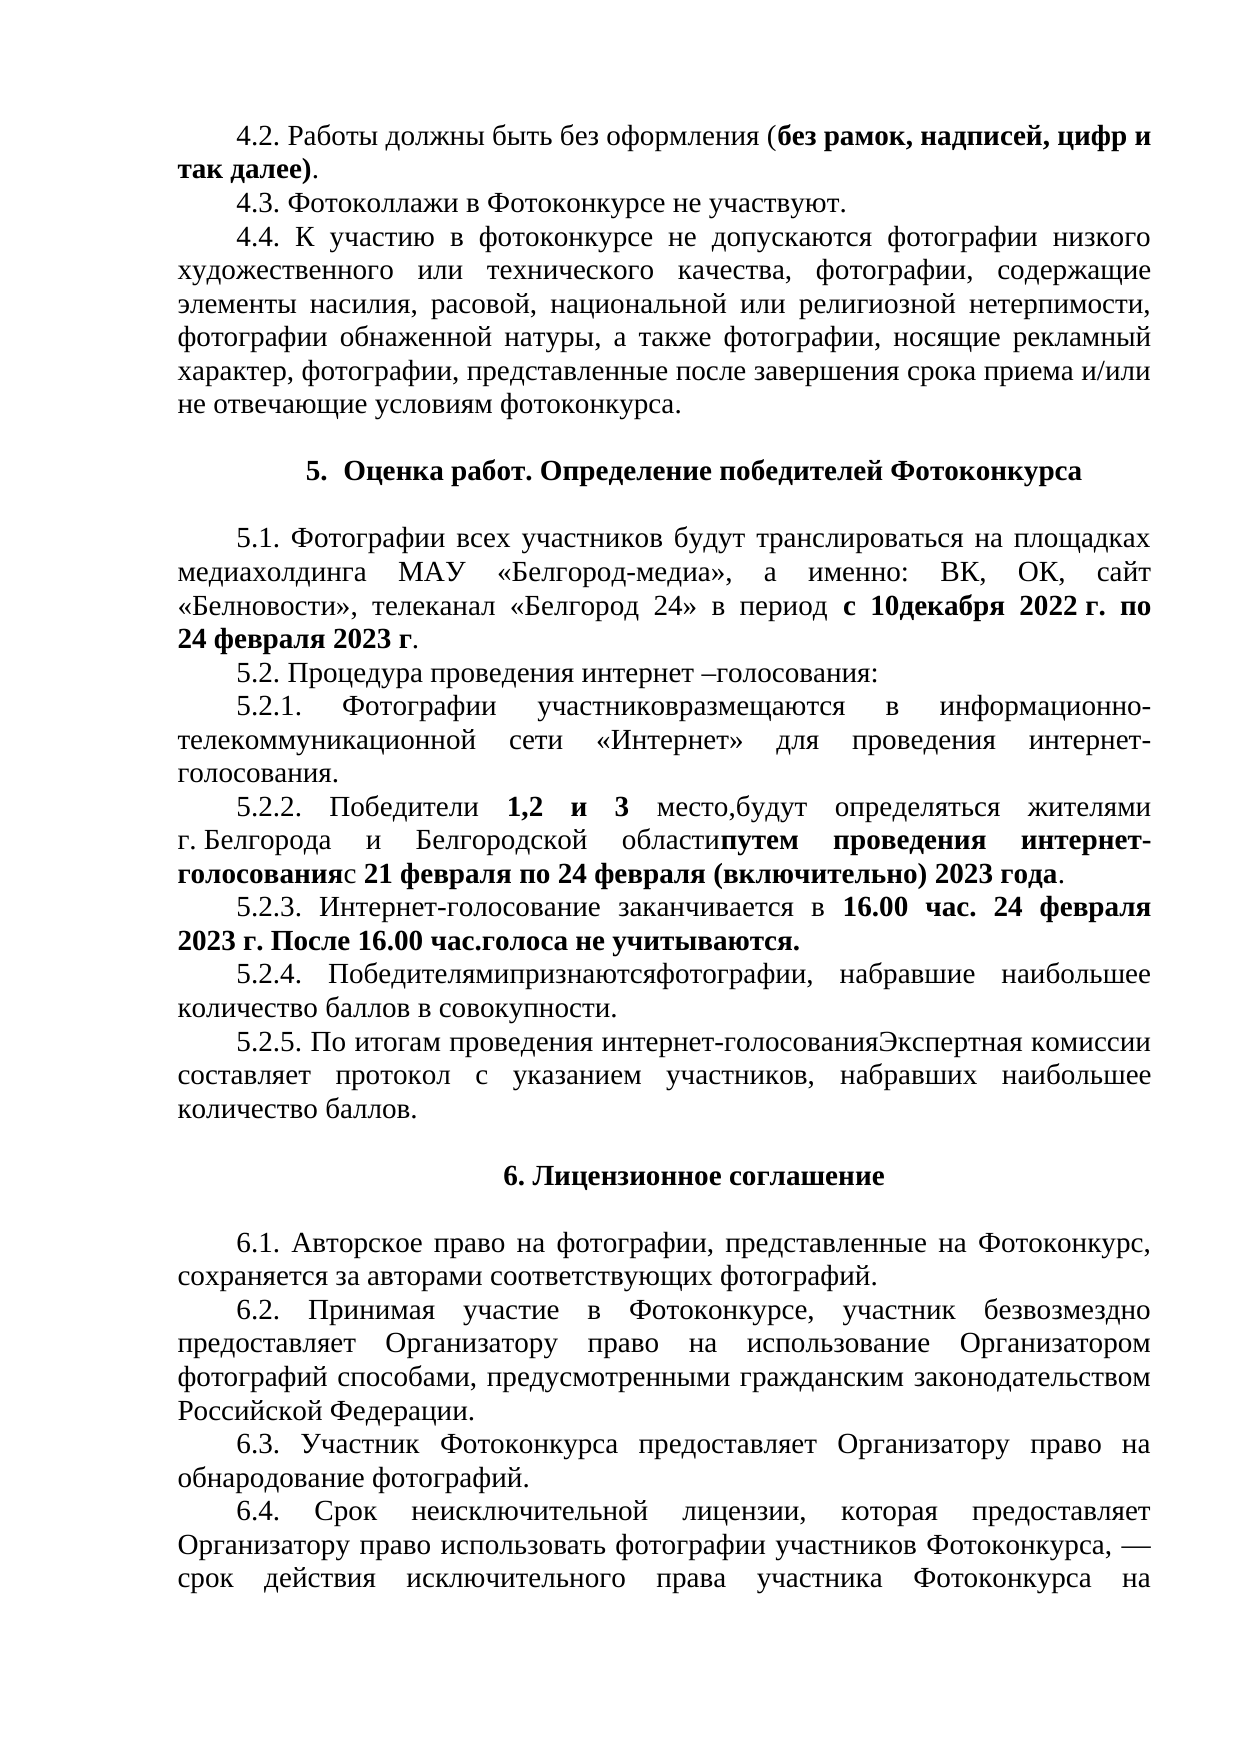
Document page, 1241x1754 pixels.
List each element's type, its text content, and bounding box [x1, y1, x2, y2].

text 6. Лицензионное соглашение [177, 1158, 1152, 1191]
text 5.1. Фотографии всех участников будут транслироваться на площадках медиахолдинга МАУ «Белгород-медиа», а именно: ВК, ОК, сайт «Белновости», телеканал «Белгород 24» в период с 10декабря 2022 г. по 24 февраля 2023 г. [177, 521, 1152, 655]
text 6.2. Принимая участие в Фотоконкурсе, участник безвозмездно предоставляет Организатору право на использование Организатором фотографий способами, предусмотренными гражданским законодательством Российской Федерации. [177, 1292, 1152, 1426]
text 5.2.3. Интернет-голосование заканчивается в 16.00 час. 24 февраля 2023 г. После 16.00 час.голоса не учитываются. [177, 889, 1152, 957]
text 4.3. Фотоколлажи в Фотоконкурсе не участвуют. [177, 185, 1152, 219]
text 4.2. Работы должны быть без оформления (без рамок, надписей, цифр и так далее). [177, 118, 1152, 185]
text 4.4. К участию в фотоконкурсе не допускаются фотографии низкого художественного или технического качества, фотографии, содержащие элементы насилия, расовой, национальной или религиозной нетерпимости, фотографии обнаженной натуры, а также фотографии, носящие рекламный характер, фотографии, представленные после завершения срока приема и/или не отвечающие условиям фотоконкурса. [177, 219, 1152, 420]
text 6.1. Авторское право на фотографии, представленные на Фотоконкурс, сохраняется за авторами соответствующих фотографий. [177, 1225, 1152, 1292]
text 6.3. Участник Фотоконкурса предоставляет Организатору право на обнародование фотографий. [177, 1426, 1152, 1493]
list Оценка работ. Определение победителей Фотоконкурса [236, 453, 1152, 487]
text 5.2.1. Фотографии участниковразмещаются в информационно-телекоммуникационной сети «Интернет» для проведения интернет-голосования. [177, 688, 1152, 789]
text 5.2.5. По итогам проведения интернет-голосованияЭкспертная комиссии составляет протокол с указанием участников, набравших наибольшее количество баллов. [177, 1024, 1152, 1124]
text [177, 1493, 1152, 1594]
text 5.2. Процедура проведения интернет –голосования: [177, 655, 1152, 688]
text 5.2.4. Победителямипризнаютсяфотографии, набравшие наибольшее количество баллов в совокупности. [177, 957, 1152, 1024]
text 5.2.2. Победители 1,2 и 3 место,будут определяться жителями г. Белгорода и Белгородской областипутем проведения интернет-голосованияс 21 февраля по 24 февраля (включительно) 2023 года. [177, 789, 1152, 889]
